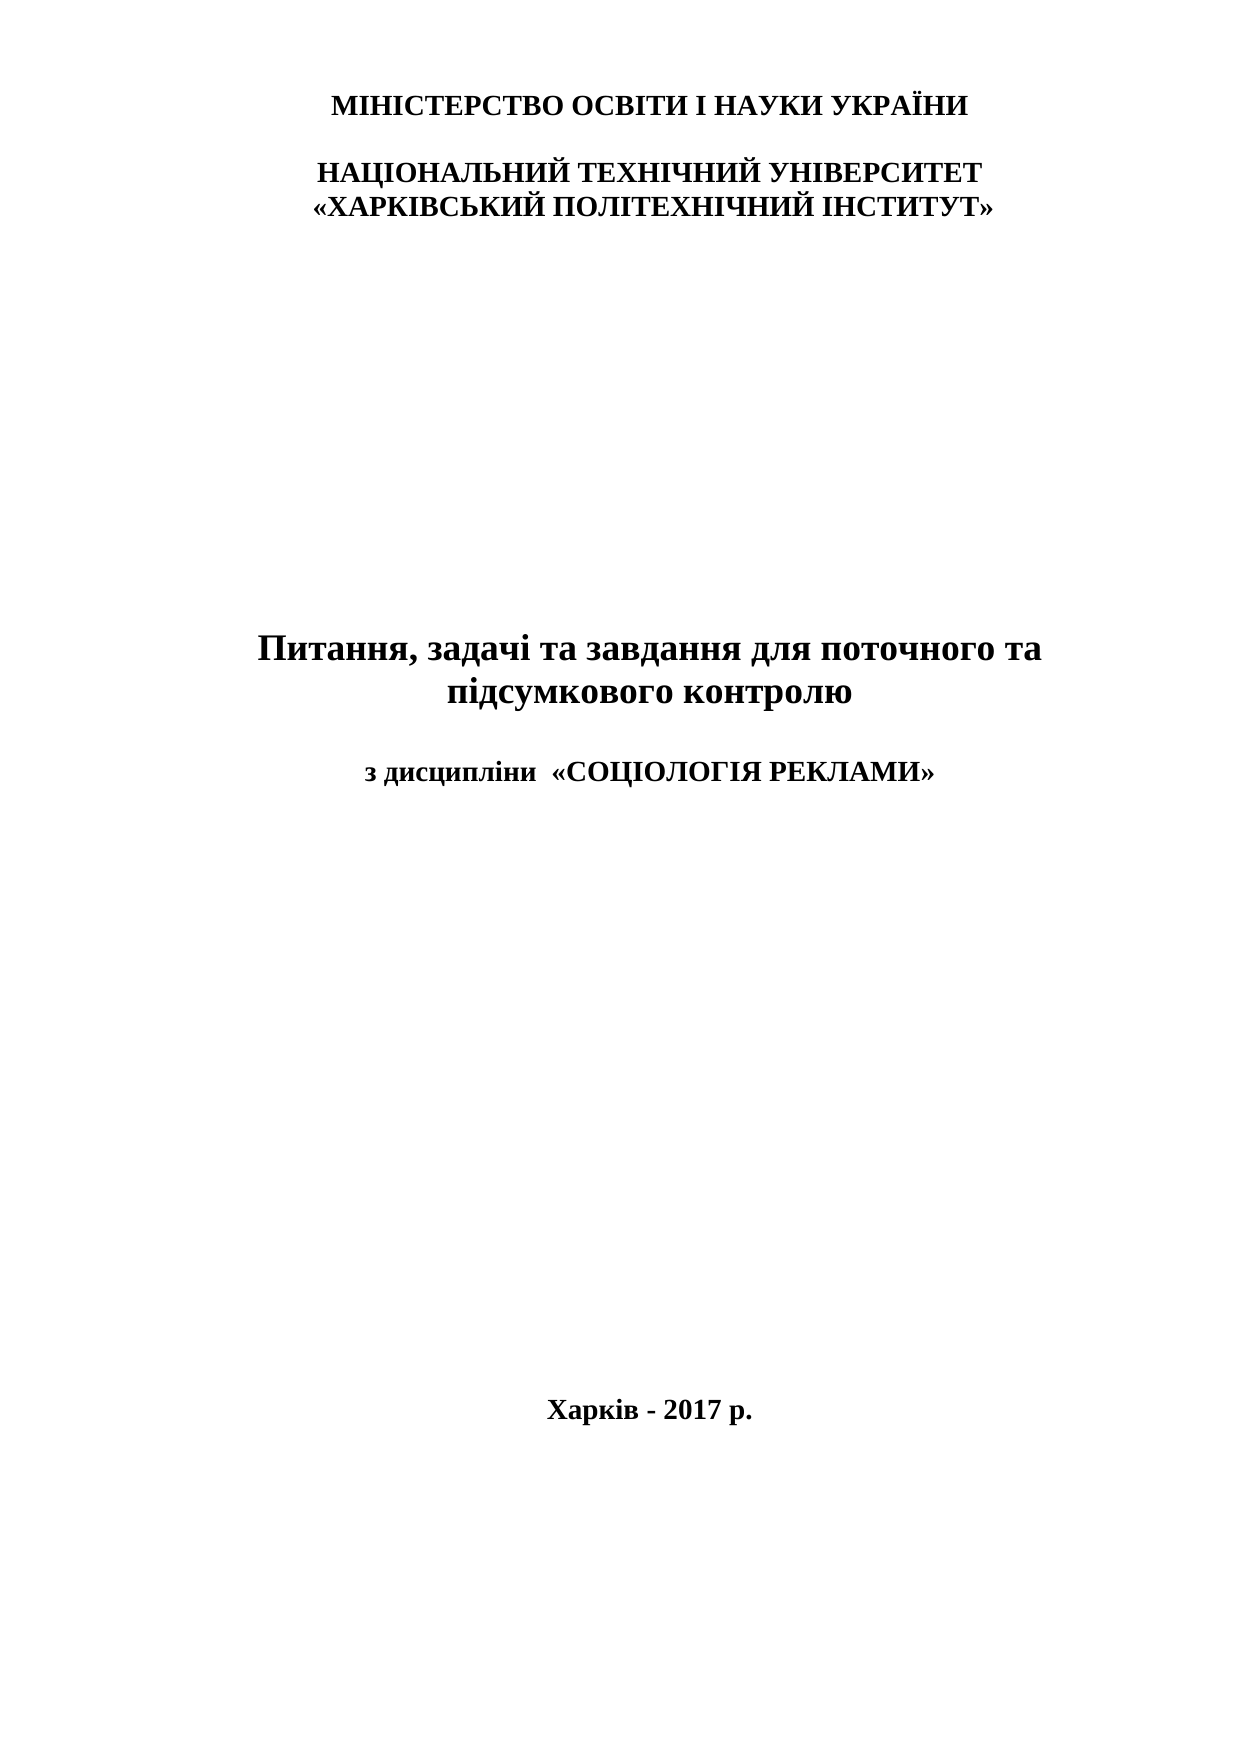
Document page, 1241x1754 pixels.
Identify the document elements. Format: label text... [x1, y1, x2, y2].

text Харків - 2017 р. [148, 1392, 1152, 1425]
text «ХАРКІВСЬКИЙ ПОЛІТЕХНІЧНИЙ ІНСТИТУТ» [148, 189, 1152, 223]
text Питання, задачі та завдання для поточного та підсумкового контролю [148, 625, 1152, 711]
text НАЦІОНАЛЬНИЙ ТЕХНІЧНИЙ УНІВЕРСИТЕТ [148, 156, 1152, 189]
text МІНІСТЕРСТВО ОСВІТИ І НАУКИ УКРАЇНИ [148, 88, 1152, 122]
text з дисципліни «Соціологія РЕКЛАМИ» [148, 754, 1152, 788]
